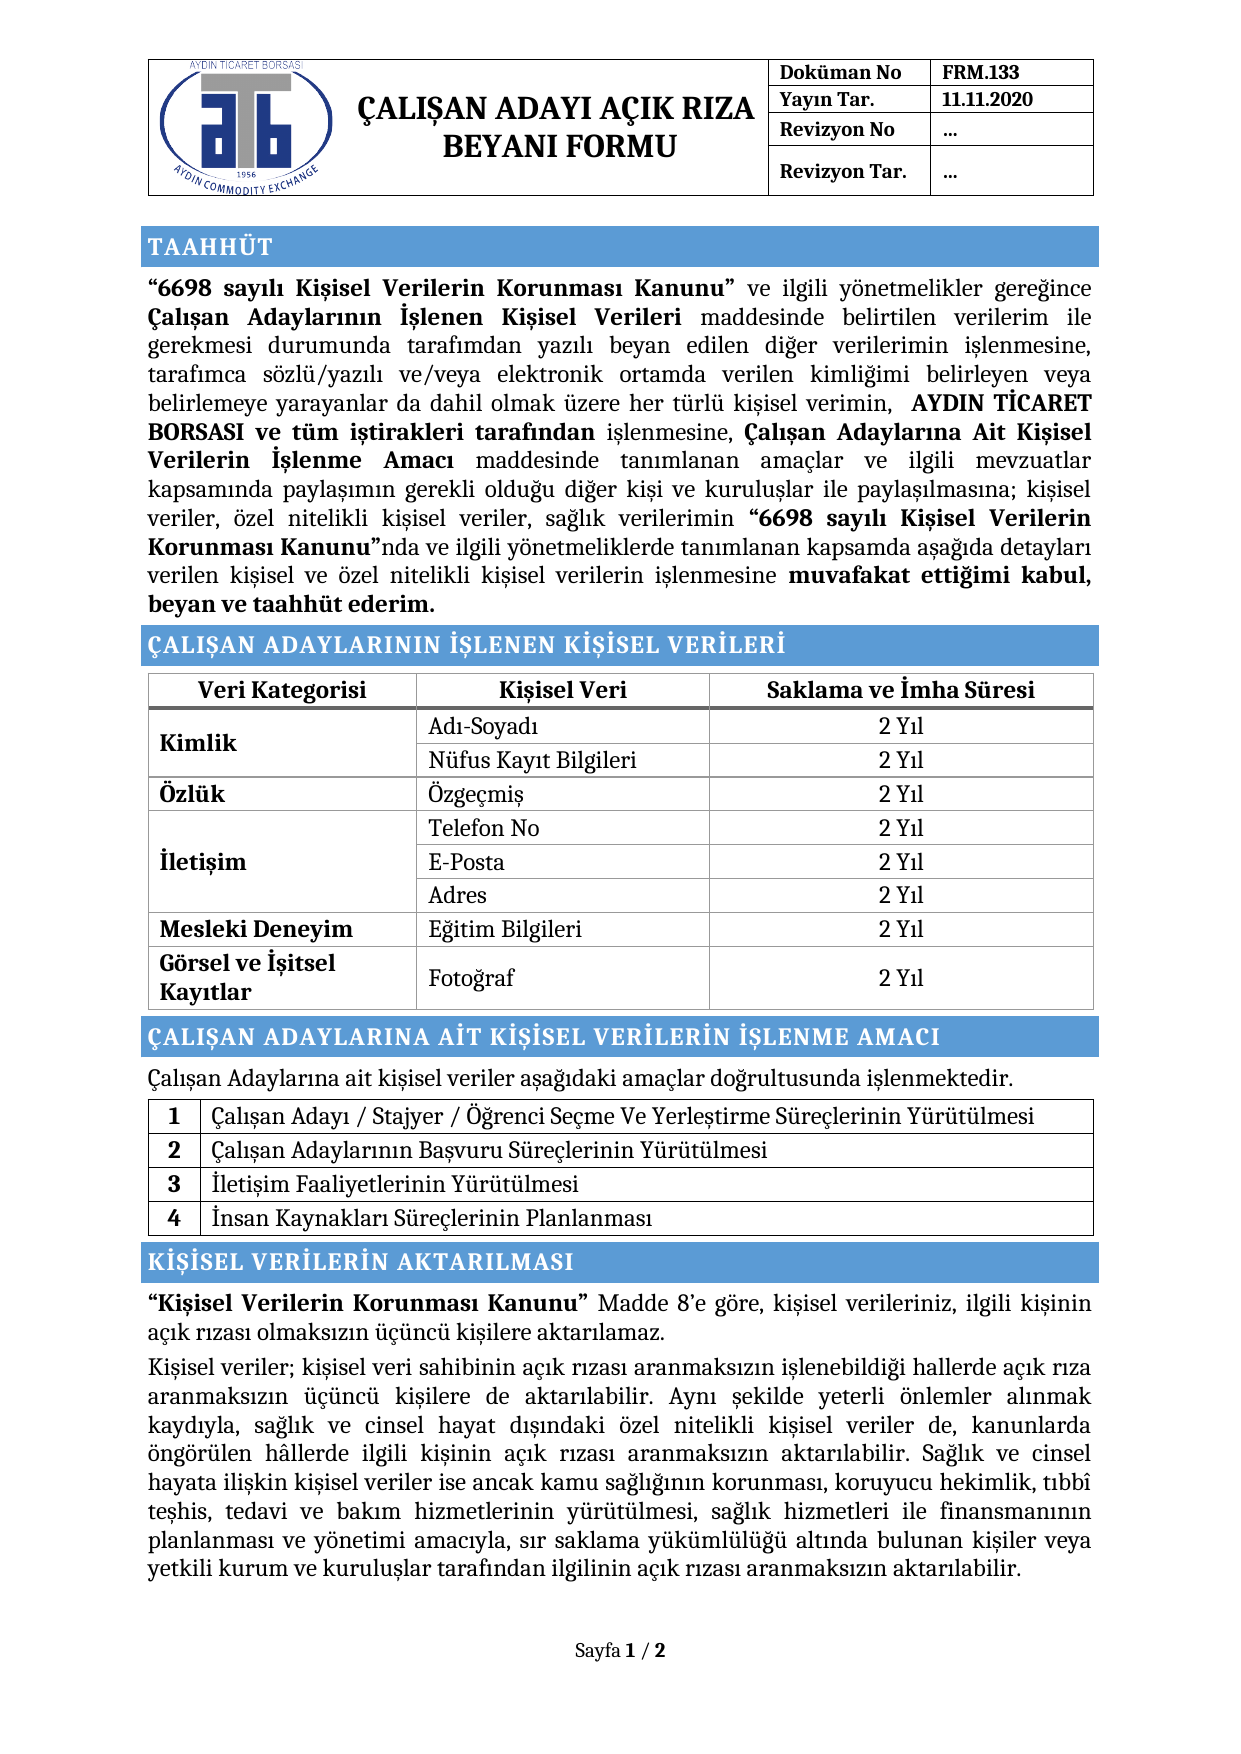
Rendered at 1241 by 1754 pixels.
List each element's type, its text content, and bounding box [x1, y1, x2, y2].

table_cell 2 Yıl [710, 947, 1093, 1009]
table_cell Özlük [149, 778, 416, 810]
table_cell 2 Yıl [710, 845, 1093, 878]
table_header Saklama ve İmha Süresi [710, 674, 1093, 706]
table_header 1 [149, 1100, 200, 1133]
table_cell Görsel ve İşitsel Kayıtlar [149, 947, 416, 1009]
table_cell 2 Yıl [710, 778, 1093, 810]
text “Kişisel Verilerin Korunması Kanunu” Madde 8’e göre, kişisel verileriniz, ilgili kişinin açık rızası olmaksızın üçüncü kişilere aktarılamaz. [148, 1289, 1093, 1347]
subtitle çalışan adaylarına ait KİŞİSEL VERİLERİN İŞLENME AMACI [148, 1023, 1093, 1051]
subtitle TAAHHÜT [148, 233, 1093, 261]
table_cell 2 [149, 1134, 200, 1167]
table_cell 2 Yıl [710, 811, 1093, 844]
table_cell Özgeçmiş [417, 778, 709, 810]
table_cell E-Posta [417, 845, 709, 878]
table_cell Nüfus Kayıt Bilgileri [417, 744, 709, 776]
table_header Çalışan Adayı / Stajyer / Öğrenci Seçme Ve Yerleştirme Süreçlerinin Yürütülmesi [201, 1100, 1093, 1133]
table_cell Kimlik [149, 710, 416, 776]
table_cell 2 Yıl [710, 710, 1093, 742]
text Kişisel veriler; kişisel veri sahibinin açık rızası aranmaksızın işlenebildiği hallerde açık rıza aranmaksızın üçüncü kişilere de aktarılabilir. Aynı şekilde yeterli önlemler alınmak kaydıyla, sağlık ve cinsel hayat dışındaki özel nitelikli kişisel veriler de, kanunlarda öngörülen hâllerde ilgili kişinin açık rızası aranmaksızın aktarılabilir. Sağlık ve cinsel hayata ilişkin kişisel veriler ise ancak kamu sağlığının korunması, koruyucu hekimlik, tıbbî teşhis, tedavi ve bakım hizmetlerinin yürütülmesi, sağlık hizmetleri ile finansmanının planlanması ve yönetimi amacıyla, sır saklama yükümlülüğü altında bulunan kişiler veya yetkili kurum ve kuruluşlar tarafından ilgilinin açık rızası aranmaksızın aktarılabilir. [148, 1353, 1093, 1583]
table_cell 2 Yıl [710, 913, 1093, 946]
table_cell Fotoğraf [417, 947, 709, 1009]
text “6698 sayılı Kişisel Verilerin Korunması Kanunu” ve ilgili yönetmelikler gereğince Çalışan Adaylarının İşlenen Kişisel Verileri maddesinde belirtilen verilerim ile gerekmesi durumunda tarafımdan yazılı beyan edilen diğer verilerimin işlenmesine, tarafımca sözlü/yazılı ve/veya elektronik ortamda verilen kimliğimi belirleyen veya belirlemeye yarayanlar da dahil olmak üzere her türlü kişisel verimin, AYDIN TİCARET BORSASI ve tüm iştirakleri tarafından işlenmesine, Çalışan Adaylarına Ait Kişisel Verilerin İşlenme Amacı maddesinde tanımlanan amaçlar ve ilgili mevzuatlar kapsamında paylaşımın gerekli olduğu diğer kişi ve kuruluşlar ile paylaşılmasına; kişisel veriler, özel nitelikli kişisel veriler, sağlık verilerimin “6698 sayılı Kişisel Verilerin Korunması Kanunu”nda ve ilgili yönetmeliklerde tanımlanan kapsamda aşağıda detayları verilen kişisel ve özel nitelikli kişisel verilerin işlenmesine muvafakat ettiğimi kabul, beyan ve taahhüt ederim. [148, 274, 1092, 619]
table_cell İnsan Kaynakları Süreçlerinin Planlanması [201, 1202, 1093, 1234]
subtitle KİŞİSEL VERİLERİN aktarılması [148, 1248, 1093, 1277]
table_cell Eğitim Bilgileri [417, 913, 709, 946]
table_cell Adı-Soyadı [417, 710, 709, 742]
table_cell Çalışan Adaylarının Başvuru Süreçlerinin Yürütülmesi [201, 1134, 1093, 1167]
table_cell Adres [417, 879, 709, 912]
picture [159, 60, 333, 195]
table_cell 2 Yıl [710, 744, 1093, 776]
text Çalışan Adaylarına ait kişisel veriler aşağıdaki amaçlar doğrultusunda işlenmektedir. [148, 1064, 1093, 1092]
table_cell 2 Yıl [710, 879, 1093, 912]
table_cell İletişim [149, 811, 416, 912]
table_header Kişisel Veri [417, 674, 709, 706]
table_cell 3 [149, 1168, 200, 1201]
table_cell İletişim Faaliyetlerinin Yürütülmesi [201, 1168, 1093, 1201]
table_cell Mesleki Deneyim [149, 913, 416, 946]
table_cell 4 [149, 1202, 200, 1234]
table_cell Telefon No [417, 811, 709, 844]
subtitle çalışan adaylarının İŞLENEN KİŞİSEL VERİLERİ [148, 631, 1093, 660]
table_header Veri Kategorisi [149, 674, 416, 706]
